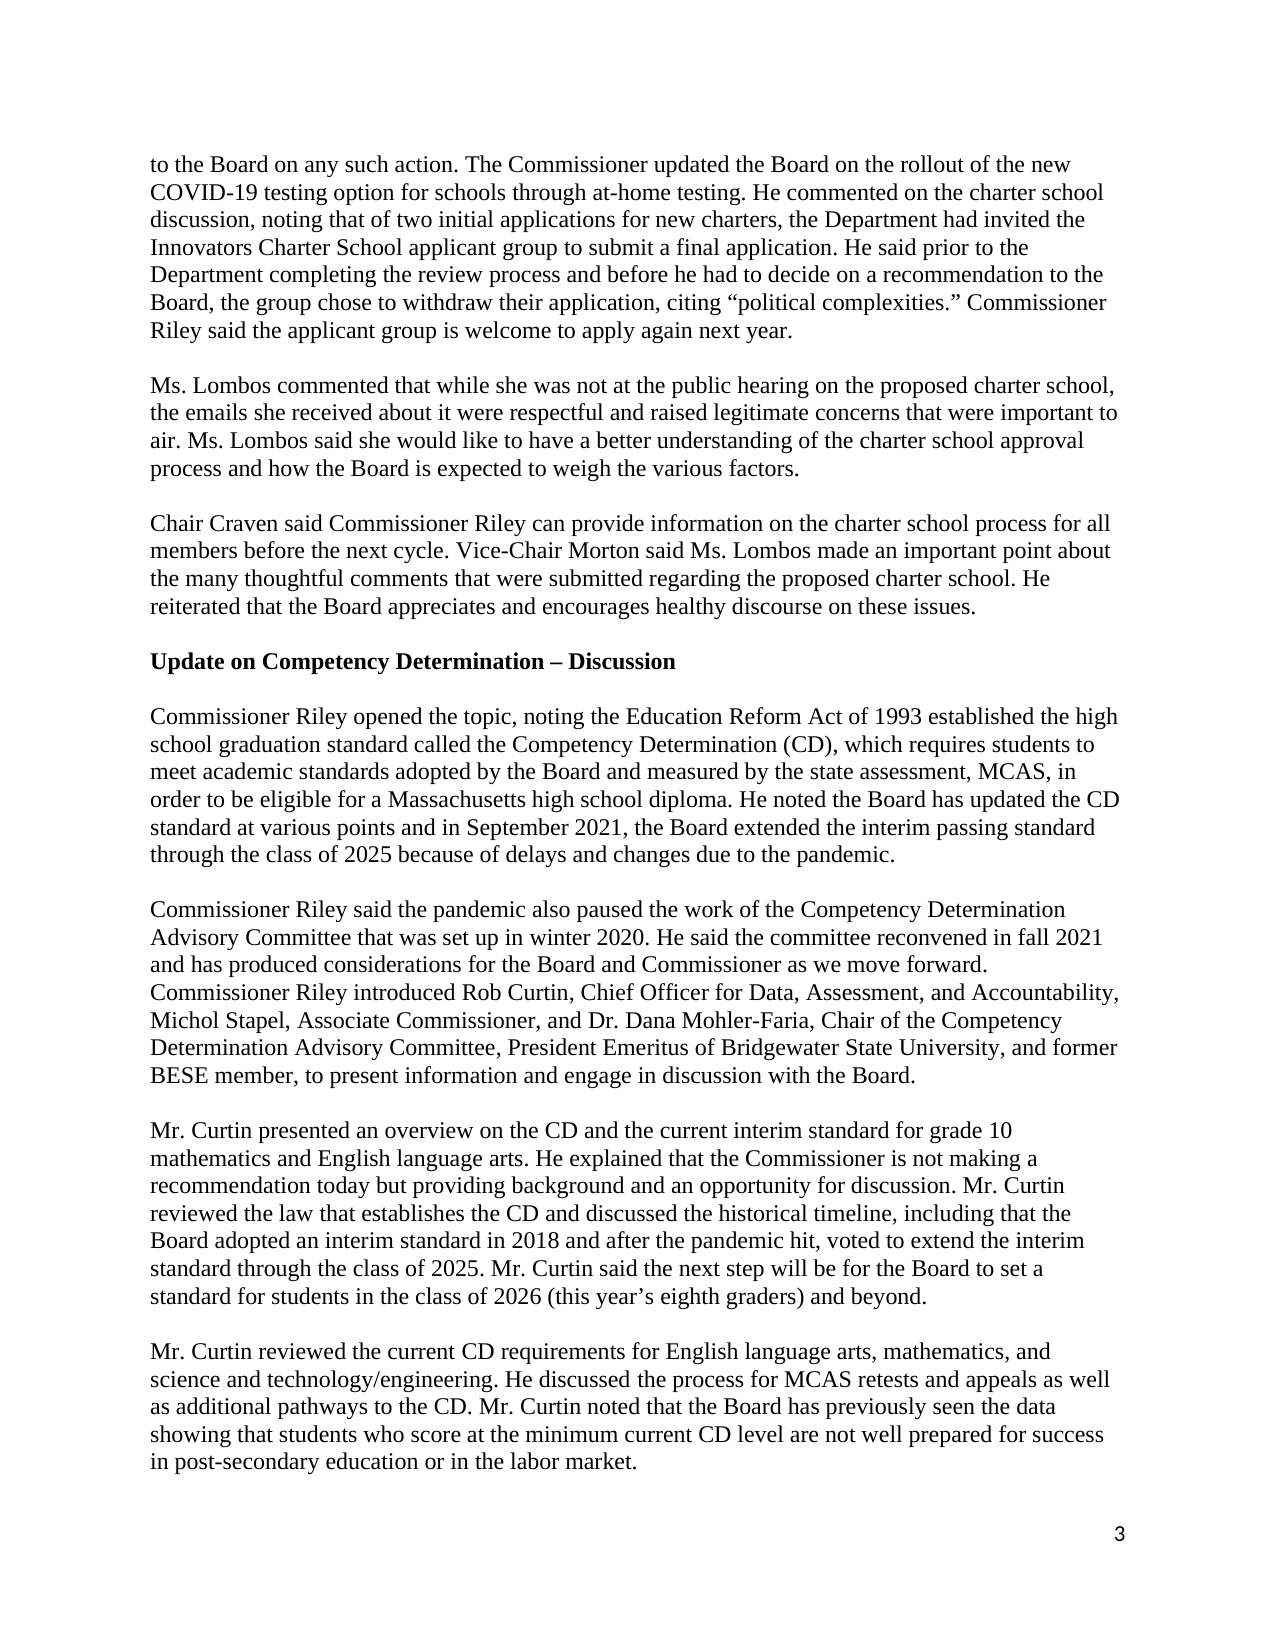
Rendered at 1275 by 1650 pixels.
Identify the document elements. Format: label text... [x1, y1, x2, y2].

text Chair Craven said Commissioner Riley can provide information on the charter school process for all members before the next cycle. Vice-Chair Morton said Ms. Lombos made an important point about the many thoughtful comments that were submitted regarding the proposed charter school. He reiterated that the Board appreciates and encourages healthy discourse on these issues. [150, 509, 1125, 619]
text Update on Competency Determination – Discussion [150, 647, 1125, 674]
text Commissioner Riley said the pandemic also paused the work of the Competency Determination Advisory Committee that was set up in winter 2020. He said the committee reconvened in fall 2021 and has produced considerations for the Board and Commissioner as we move forward. Commissioner Riley introduced Rob Curtin, Chief Officer for Data, Assessment, and Accountability, Michol Stapel, Associate Commissioner, and Dr. Dana Mohler-Faria, Chair of the Competency Determination Advisory Committee, President Emeritus of Bridgewater State University, and former BESE member, to present information and engage in discussion with the Board. [150, 895, 1125, 1088]
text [150, 150, 1125, 343]
text Commissioner Riley opened the topic, noting the Education Reform Act of 1993 established the high school graduation standard called the Competency Determination (CD), which requires students to meet academic standards adopted by the Board and measured by the state assessment, MCAS, in order to be eligible for a Massachusetts high school diploma. He noted the Board has updated the CD standard at various points and in September 2021, the Board extended the interim passing standard through the class of 2025 because of delays and changes due to the pandemic. [150, 702, 1125, 868]
text Ms. Lombos commented that while she was not at the public hearing on the proposed charter school, the emails she received about it were respectful and raised legitimate concerns that were important to air. Ms. Lombos said she would like to have a better understanding of the charter school approval process and how the Board is expected to weigh the various factors. [150, 371, 1125, 481]
text Mr. Curtin presented an overview on the CD and the current interim standard for grade 10 mathematics and English language arts. He explained that the Commissioner is not making a recommendation today but providing background and an opportunity for discussion. Mr. Curtin reviewed the law that establishes the CD and discussed the historical timeline, including that the Board adopted an interim standard in 2018 and after the pandemic hit, voted to extend the interim standard through the class of 2025. Mr. Curtin said the next step will be for the Board to set a standard for students in the class of 2026 (this year’s eighth graders) and beyond. [150, 1116, 1125, 1309]
text Mr. Curtin reviewed the current CD requirements for English language arts, mathematics, and science and technology/engineering. He discussed the process for MCAS retests and appeals as well as additional pathways to the CD. Mr. Curtin noted that the Board has previously seen the data showing that students who score at the minimum current CD level are not well prepared for success in post-secondary education or in the labor market. [150, 1337, 1125, 1475]
